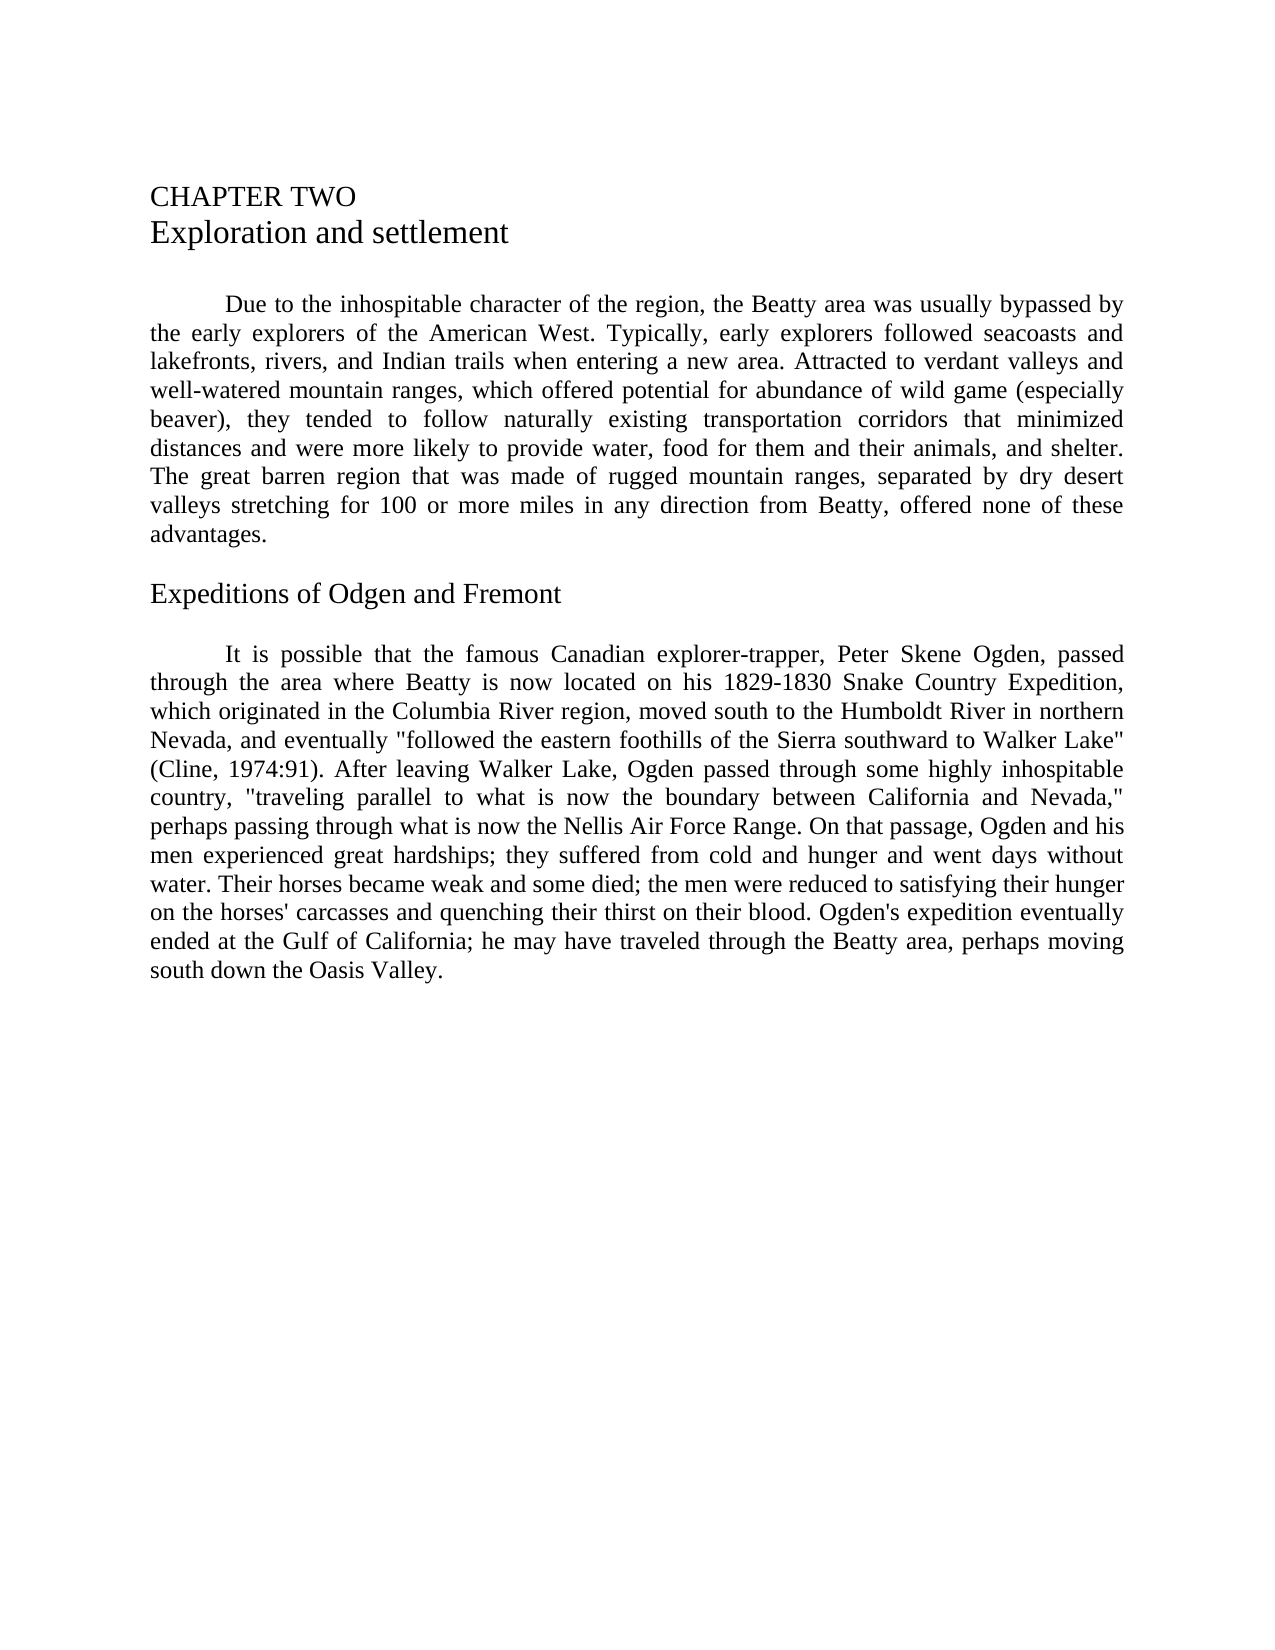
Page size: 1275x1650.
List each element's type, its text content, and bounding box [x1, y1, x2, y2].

text Expeditions of Odgen and Fremont [150, 576, 1125, 610]
text Due to the inhospitable character of the region, the Beatty area was usually bypassed by the early explorers of the American West. Typically, early explorers followed seacoasts and lakefronts, rivers, and Indian trails when entering a new area. Attracted to verdant valleys and well-watered mountain ranges, which offered potential for abundance of wild game (especially beaver), they tended to follow naturally existing transportation corridors that minimized distances and were more likely to provide water, food for them and their animals, and shelter. The great barren region that was made of rugged mountain ranges, separated by dry desert valleys stretching for 100 or more miles in any direction from Beatty, offered none of these advantages. [150, 289, 1125, 548]
text It is possible that the famous Canadian explorer-trapper, Peter Skene Ogden, passed through the area where Beatty is now located on his 1829-1830 Snake Country Expedition, which originated in the Columbia River region, moved south to the Humboldt River in northern Nevada, and eventually "followed the eastern foothills of the Sierra southward to Walker Lake" (Cline, 1974:91). After leaving Walker Lake, Ogden passed through some highly inhospitable country, "traveling parallel to what is now the boundary between California and Nevada," perhaps passing through what is now the Nellis Air Force Range. On that passage, Ogden and his men experienced great hardships; they suffered from cold and hunger and went days without water. Their horses became weak and some died; the men were reduced to satisfying their hunger on the horses' carcasses and quenching their thirst on their blood. Ogden's expedition eventually ended at the Gulf of California; he may have traveled through the Beatty area, perhaps moving south down the Oasis Valley. [150, 639, 1125, 984]
text Exploration and settlement [150, 212, 1125, 251]
text CHAPTER TWO [150, 179, 1125, 212]
